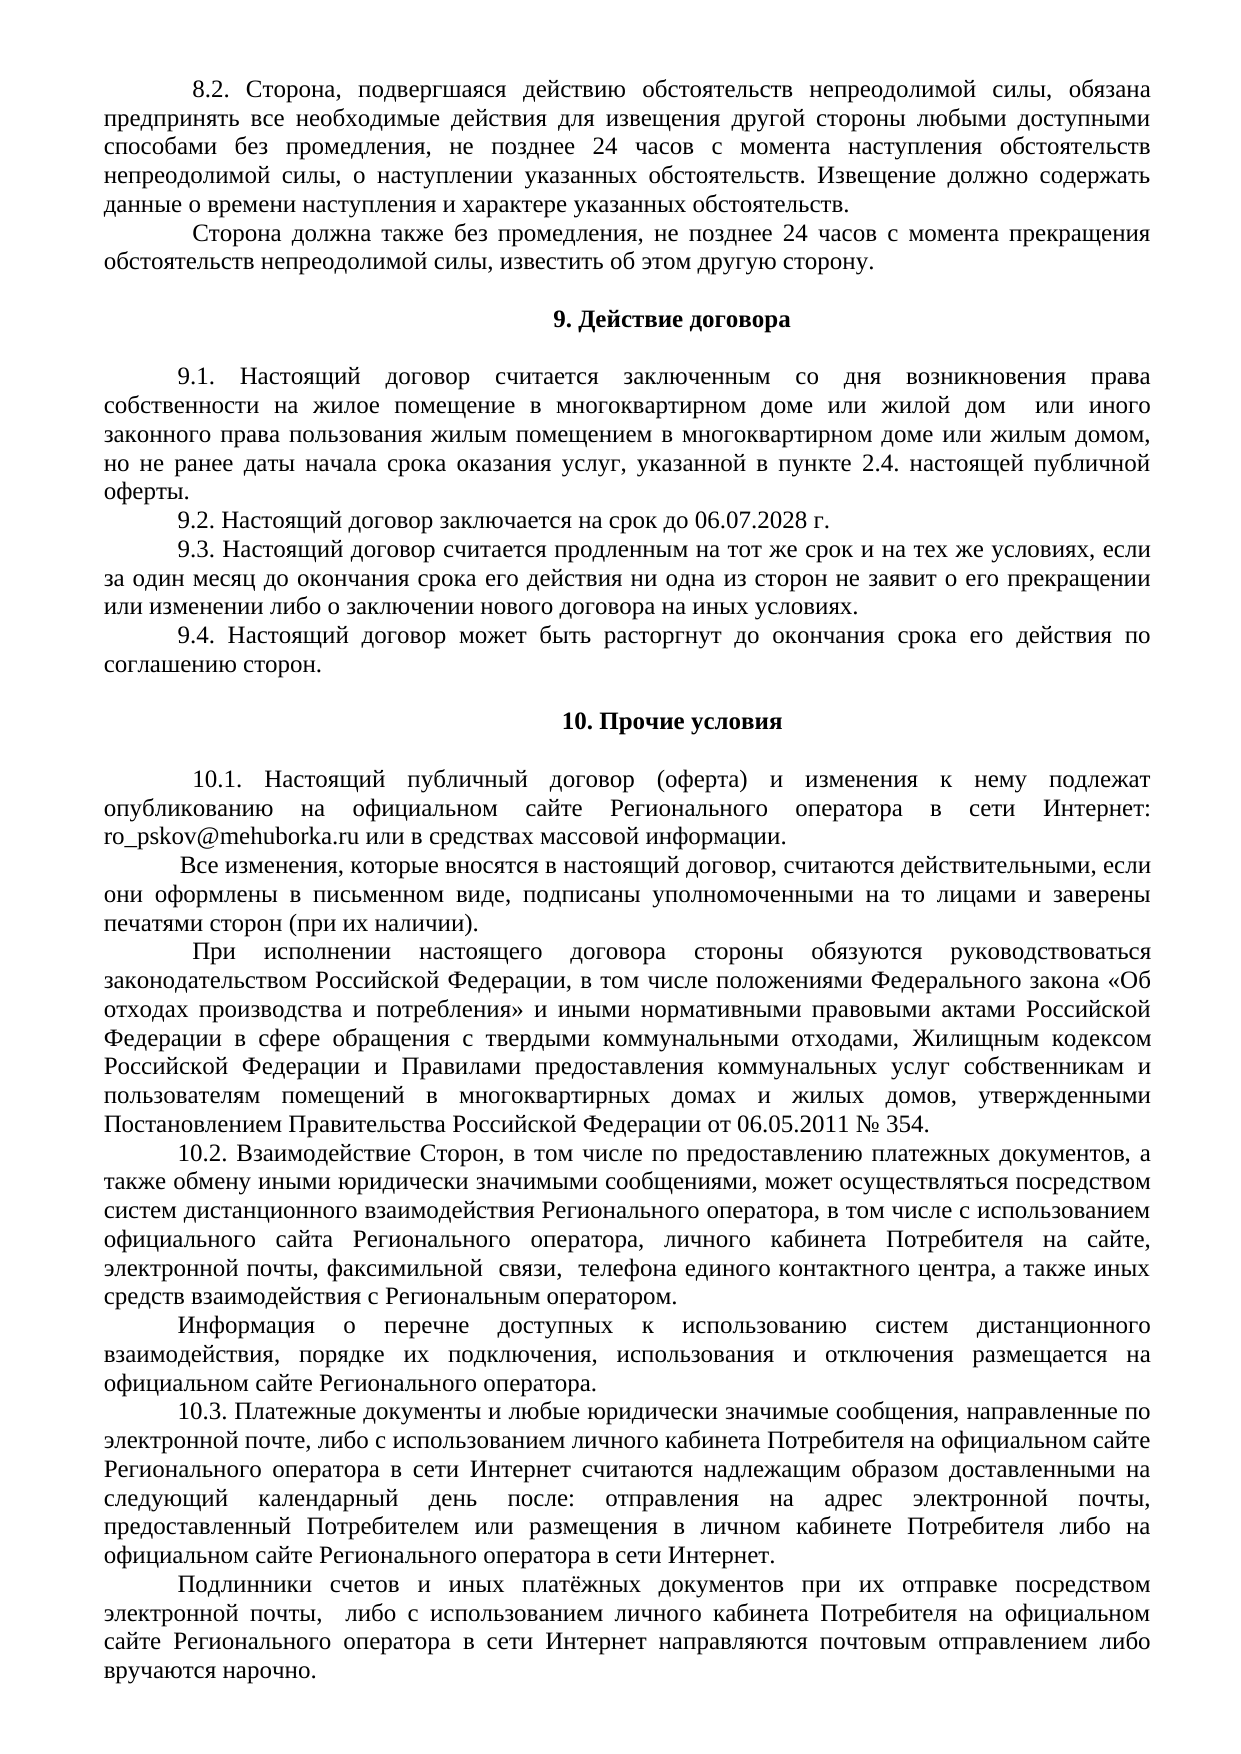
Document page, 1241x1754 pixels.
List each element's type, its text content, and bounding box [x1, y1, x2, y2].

text При исполнении настоящего договора стороны обязуются руководствоваться законодательством Российской Федерации, в том числе положениями Федерального закона «Об отходах производства и потребления» и иными нормативными правовыми актами Российской Федерации в сфере обращения с твердыми коммунальными отходами, Жилищным кодексом Российской Федерации и Правилами предоставления коммунальных услуг собственникам и пользователям помещений в многоквартирных домах и жилых домов, утвержденными Постановлением Правительства Российской Федерации от 06.05.2011 № 354. [103, 936, 1152, 1138]
text 10. Прочие условия [103, 706, 1152, 735]
text 9.1. Настоящий договор считается заключенным со дня возникновения права собственности на жилое помещение в многоквартирном доме или жилой дом или иного законного права пользования жилым помещением в многоквартирном доме или жилым домом, но не ранее даты начала срока оказания услуг, указанной в пункте 2.4. настоящей публичной оферты. [103, 361, 1152, 505]
text Информация о перечне доступных к использованию систем дистанционного взаимодействия, порядке их подключения, использования и отключения размещается на официальном сайте Регионального оператора. [103, 1310, 1152, 1396]
text 10.3. Платежные документы и любые юридически значимые сообщения, направленные по электронной почте, либо с использованием личного кабинета Потребителя на официальном сайте Регионального оператора в сети Интернет считаются надлежащим образом доставленными на следующий календарный день после: отправления на адрес электронной почты, предоставленный Потребителем или размещения в личном кабинете Потребителя либо на официальном сайте Регионального оператора в сети Интернет. [103, 1396, 1152, 1569]
text 9.3. Настоящий договор считается продленным на тот же срок и на тех же условиях, если за один месяц до окончания срока его действия ни одна из сторон не заявит о его прекращении или изменении либо о заключении нового договора на иных условиях. [103, 534, 1152, 620]
text Все изменения, которые вносятся в настоящий договор, считаются действительными, если они оформлены в письменном виде, подписаны уполномоченными на то лицами и заверены печатями сторон (при их наличии). [103, 850, 1152, 936]
text Сторона должна также без промедления, не позднее 24 часов с момента прекращения обстоятельств непреодолимой силы, известить об этом другую сторону. [103, 218, 1152, 275]
text Подлинники счетов и иных платёжных документов при их отправке посредством электронной почты, либо с использованием личного кабинета Потребителя на официальном сайте Регионального оператора в сети Интернет направляются почтовым отправлением либо вручаются нарочно. [103, 1569, 1152, 1684]
text 9. Действие договора [103, 304, 1152, 333]
text 10.2. Взаимодействие Сторон, в том числе по предоставлению платежных документов, а также обмену иными юридически значимыми сообщениями, может осуществляться посредством систем дистанционного взаимодействия Регионального оператора, в том числе с использованием официального сайта Регионального оператора, личного кабинета Потребителя на сайте, электронной почты, факсимильной связи, телефона единого контактного центра, а также иных средств взаимодействия с Региональным оператором. [103, 1138, 1152, 1310]
text 10.1. Настоящий публичный договор (оферта) и изменения к нему подлежат опубликованию на официальном сайте Регионального оператора в сети Интернет: ro_pskov@mehuborka.ru или в средствах массовой информации. [103, 764, 1152, 850]
text 8.2. Сторона, подвергшаяся действию обстоятельств непреодолимой силы, обязана предпринять все необходимые действия для извещения другой стороны любыми доступными способами без промедления, не позднее 24 часов с момента наступления обстоятельств непреодолимой силы, о наступлении указанных обстоятельств. Извещение должно содержать данные о времени наступления и характере указанных обстоятельств. [103, 74, 1152, 218]
text 9.4. Настоящий договор может быть расторгнут до окончания срока его действия по соглашению сторон. [103, 620, 1152, 678]
text 9.2. Настоящий договор заключается на срок до 06.07.2028 г. [103, 505, 1152, 534]
